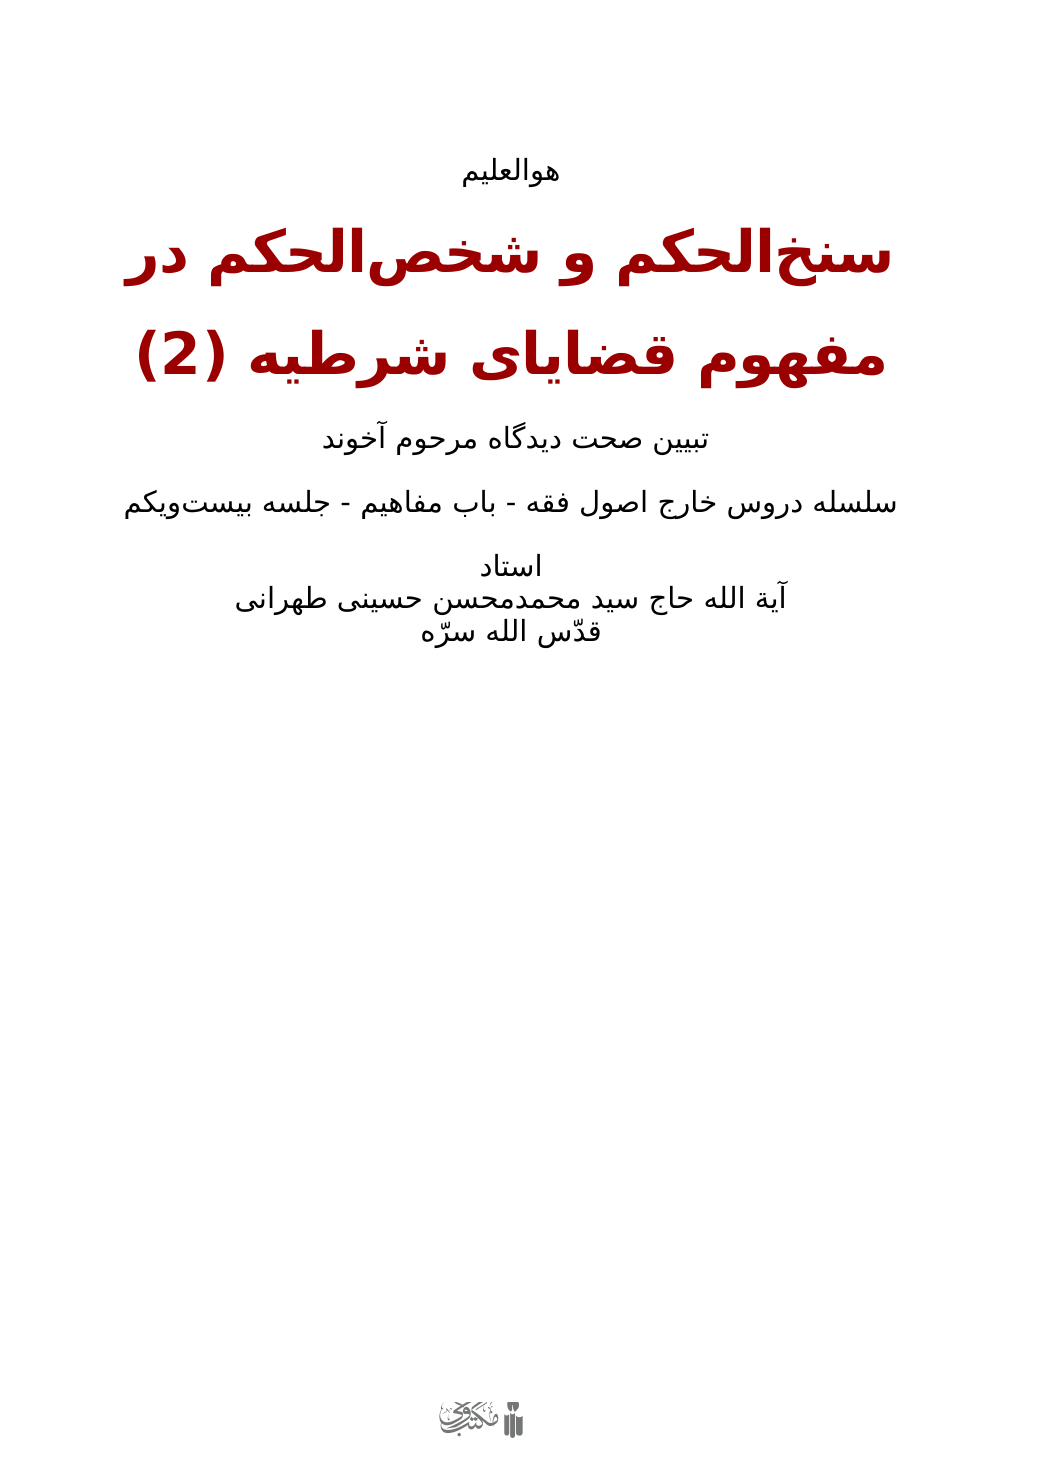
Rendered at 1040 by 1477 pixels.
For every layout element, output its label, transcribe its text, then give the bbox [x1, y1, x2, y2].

text قدّس الله سرّه [47, 615, 975, 648]
text تبیین صحت دیدگاه مرحوم آخوند [47, 422, 975, 454]
picture [434, 1402, 528, 1438]
title سنخ‌الحکم و شخص‌الحکم در مفهوم قضایای شرطیه (2) [47, 218, 975, 388]
text سلسله دروس خارج اصول فقه - باب مفاهیم - جلسه بیست‌و‌یکم [47, 487, 975, 519]
text هوالعلیم [47, 154, 975, 186]
text آیة الله حاج سید محمدمحسن حسینی طهرانی [47, 583, 975, 615]
text استاد [47, 551, 975, 583]
